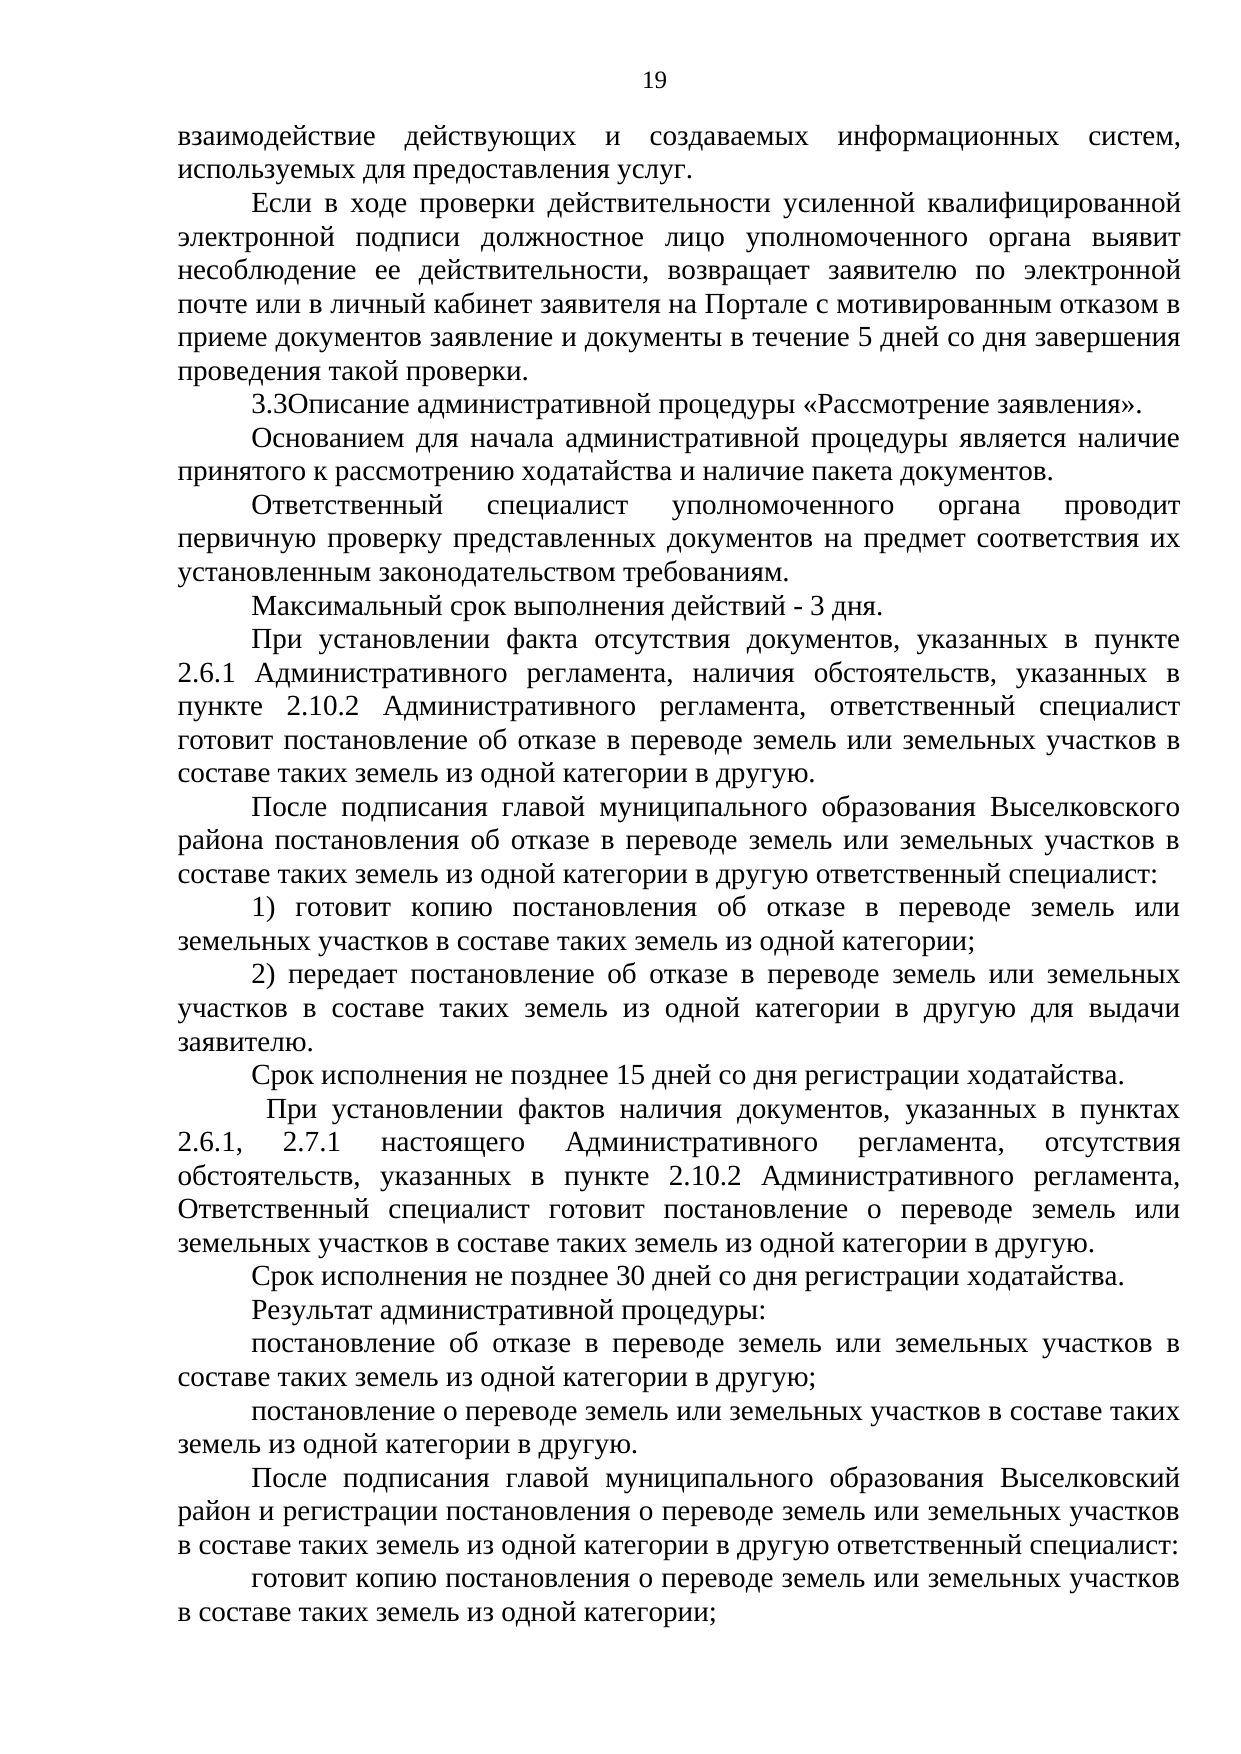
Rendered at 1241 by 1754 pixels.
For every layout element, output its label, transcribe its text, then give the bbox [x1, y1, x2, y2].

text После подписания главой муниципального образования Выселковского района постановления об отказе в переводе земель или земельных участков в составе таких земель из одной категории в другую ответственный специалист: [177, 789, 1181, 889]
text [177, 118, 1182, 185]
text При установлении фактов наличия документов, указанных в пунктах 2.6.1, 2.7.1 настоящего Административного регламента, отсутствия обстоятельств, указанных в пункте 2.10.2 Административного регламента, Ответственный специалист готовит постановление о переводе земель или земельных участков в составе таких земель из одной категории в другую. [177, 1091, 1181, 1258]
text После подписания главой муниципального образования Выселковский район и регистрации постановления о переводе земель или земельных участков в составе таких земель из одной категории в другую ответственный специалист: [177, 1460, 1181, 1560]
text 1) готовит копию постановления об отказе в переводе земель или земельных участков в составе таких земель из одной категории; [177, 889, 1181, 957]
text При установлении факта отсутствия документов, указанных в пункте 2.6.1 Административного регламента, наличия обстоятельств, указанных в пункте 2.10.2 Административного регламента, ответственный специалист готовит постановление об отказе в переводе земель или земельных участков в составе таких земель из одной категории в другую. [177, 621, 1181, 789]
text 2) передает постановление об отказе в переводе земель или земельных участков в составе таких земель из одной категории в другую для выдачи заявителю. [177, 957, 1181, 1057]
text 3.3Описание административной процедуры «Рассмотрение заявления». [177, 386, 1181, 420]
text Максимальный срок выполнения действий - 3 дня. [177, 588, 1181, 621]
text Срок исполнения не позднее 30 дней со дня регистрации ходатайства. [177, 1258, 1181, 1292]
text Основанием для начала административной процедуры является наличие принятого к рассмотрению ходатайства и наличие пакета документов. [177, 420, 1181, 487]
text готовит копию постановления о переводе земель или земельных участков в составе таких земель из одной категории; [177, 1560, 1181, 1627]
text Ответственный специалист уполномоченного органа проводит первичную проверку представленных документов на предмет соответствия их установленным законодательством требованиям. [177, 487, 1181, 588]
text Срок исполнения не позднее 15 дней со дня регистрации ходатайства. [177, 1057, 1181, 1091]
text Если в ходе проверки действительности усиленной квалифицированной электронной подписи должностное лицо уполномоченного органа выявит несоблюдение ее действительности, возвращает заявителю по электронной почте или в личный кабинет заявителя на Портале с мотивированным отказом в приеме документов заявление и документы в течение 5 дней со дня завершения проведения такой проверки. [177, 185, 1182, 386]
text Результат административной процедуры: [177, 1292, 1181, 1326]
text постановление об отказе в переводе земель или земельных участков в составе таких земель из одной категории в другую; [177, 1326, 1181, 1393]
text постановление о переводе земель или земельных участков в составе таких земель из одной категории в другую. [177, 1393, 1181, 1460]
